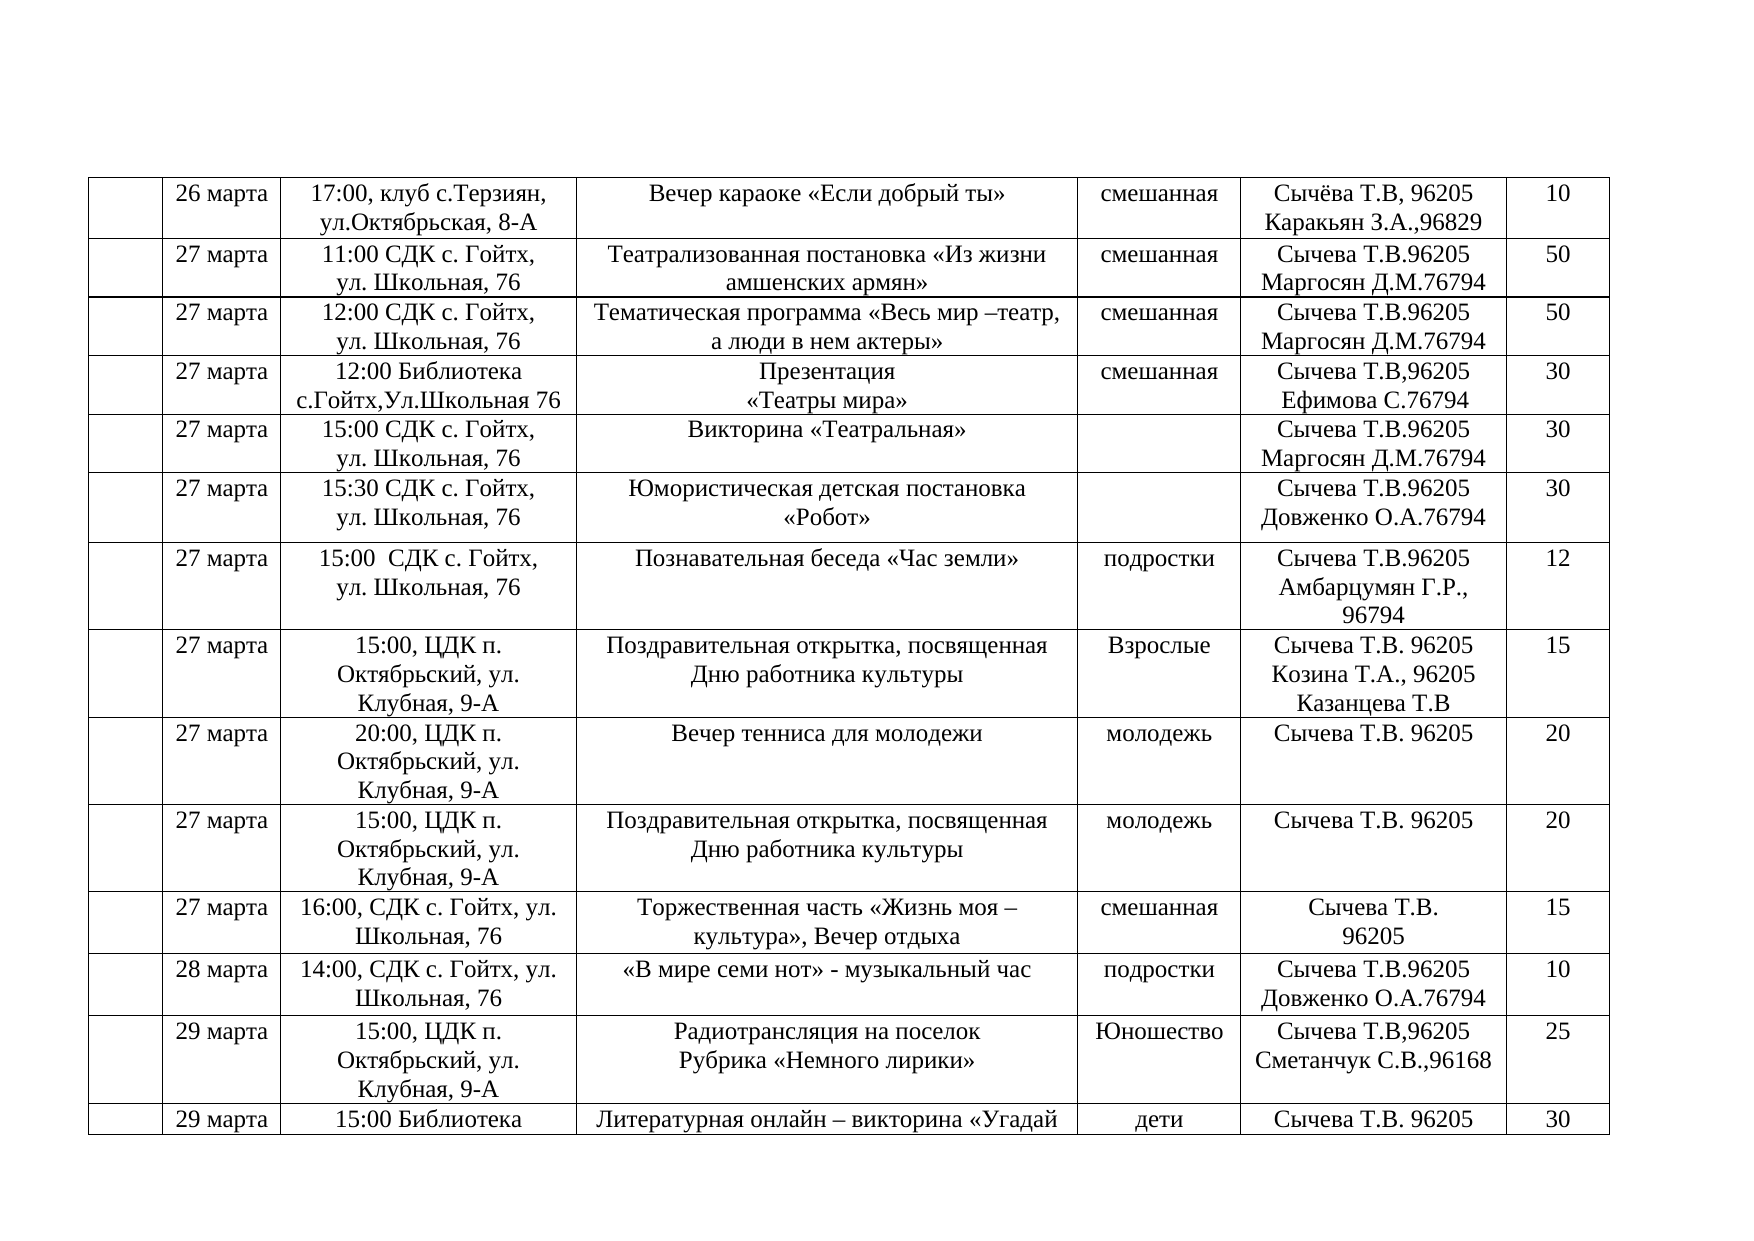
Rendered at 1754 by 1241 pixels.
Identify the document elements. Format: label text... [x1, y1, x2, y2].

table_cell Театрализованная постановка «Из жизни амшенских армян» [577, 239, 1077, 296]
table_cell Юношество [1078, 1016, 1240, 1103]
table_cell 15:00, ЦДК п. Октябрьский, ул. Клубная, 9-А [281, 1016, 576, 1103]
table_cell 50 [1507, 239, 1609, 296]
table_cell 30 [1507, 415, 1609, 472]
table_cell [89, 718, 162, 804]
table_cell 27 марта [163, 805, 280, 891]
table_cell [89, 543, 162, 629]
table_cell 12 [1507, 543, 1609, 629]
table_cell 27 марта [163, 298, 280, 355]
table_cell Юмористическая детская постановка «Робот» [577, 473, 1077, 542]
table_cell Сычева Т.В.96205 Маргосян Д.М.76794 [1241, 298, 1506, 355]
table_cell 27 марта [163, 543, 280, 629]
table_cell 12:00 СДК с. Гойтх, ул. Школьная, 76 [281, 298, 576, 355]
table_cell смешанная [1078, 298, 1240, 355]
table_cell смешанная [1078, 892, 1240, 953]
table_cell 15:00, ЦДК п. Октябрьский, ул. Клубная, 9-А [281, 805, 576, 891]
table_cell Сычева Т.В.96205 Довженко О.А.76794 [1241, 954, 1506, 1015]
table_cell 12:00 Библиотека с.Гойтх,Ул.Школьная 76 [281, 356, 576, 413]
table_cell [89, 298, 162, 355]
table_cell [577, 1104, 1077, 1134]
table_cell 27 марта [163, 239, 280, 296]
table_cell 27 марта [163, 892, 280, 953]
table_cell Презентация «Театры мира» [577, 356, 1077, 413]
table_cell [89, 178, 162, 238]
table_cell Сычева Т.В,96205 Сметанчук С.В.,96168 [1241, 1016, 1506, 1103]
table_cell Сычева Т.В. 96205 [1241, 718, 1506, 804]
table_cell 28 марта [163, 954, 280, 1015]
table_cell [1078, 473, 1240, 542]
table_cell Сычева Т.В. 96205 [1241, 805, 1506, 891]
table_cell Сычева Т.В.96205 Амбарцумян Г.Р., 96794 [1241, 543, 1506, 629]
table_cell [89, 892, 162, 953]
table_cell 50 [1507, 298, 1609, 355]
table_cell 27 марта [163, 415, 280, 472]
table_cell [89, 1104, 162, 1134]
table_cell 11:00 СДК с. Гойтх, ул. Школьная, 76 [281, 239, 576, 296]
table_cell 27 марта [163, 630, 280, 717]
table_cell Вечер караоке «Если добрый ты» [577, 178, 1077, 238]
table_cell Сычёва Т.В, 96205 Каракьян З.А.,96829 [1241, 178, 1506, 238]
table_cell смешанная [1078, 239, 1240, 296]
table_cell 15 [1507, 630, 1609, 717]
table_cell 29 марта [163, 1016, 280, 1103]
table_cell 15:00 СДК с. Гойтх, ул. Школьная, 76 [281, 415, 576, 472]
table_cell Сычева Т.В.96205 Довженко О.А.76794 [1241, 473, 1506, 542]
table_cell 17:00, клуб с.Терзиян, ул.Октябрьская, 8-А [281, 178, 576, 238]
table_cell Викторина «Театральная» [577, 415, 1077, 472]
table_cell Поздравительная открытка, посвященная Дню работника культуры [577, 805, 1077, 891]
table_cell Вечер тенниса для молодежи [577, 718, 1077, 804]
table_cell [89, 630, 162, 717]
table_cell [89, 954, 162, 1015]
table_cell Познавательная беседа «Час земли» [577, 543, 1077, 629]
table_cell 27 марта [163, 473, 280, 542]
table_cell [89, 473, 162, 542]
table_cell Сычева Т.В. 96205 Козина Т.А., 96205 Казанцева Т.В [1241, 630, 1506, 717]
table_cell Сычева Т.В,96205 Ефимова С.76794 [1241, 356, 1506, 413]
table_cell 15 [1507, 892, 1609, 953]
table_cell 16:00, СДК с. Гойтх, ул. Школьная, 76 [281, 892, 576, 953]
table_cell 30 [1507, 1104, 1609, 1134]
table_cell 10 [1507, 954, 1609, 1015]
table_cell «В мире семи нот» - музыкальный час [577, 954, 1077, 1015]
table_cell Тематическая программа «Весь мир –театр, а люди в нем актеры» [577, 298, 1077, 355]
table_cell 27 марта [163, 356, 280, 413]
table_cell 26 марта [163, 178, 280, 238]
table_cell Сычева Т.В.96205 Маргосян Д.М.76794 [1241, 239, 1506, 296]
table_cell 29 марта [163, 1104, 280, 1134]
table_cell 30 [1507, 473, 1609, 542]
table_cell подростки [1078, 954, 1240, 1015]
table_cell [1241, 1104, 1506, 1134]
table_cell молодежь [1078, 805, 1240, 891]
table_cell [89, 239, 162, 296]
table_cell Сычева Т.В.96205 Маргосян Д.М.76794 [1241, 415, 1506, 472]
table_cell Радиотрансляция на поселок Рубрика «Немного лирики» [577, 1016, 1077, 1103]
table_cell Поздравительная открытка, посвященная Дню работника культуры [577, 630, 1077, 717]
table_cell 20 [1507, 805, 1609, 891]
table_cell 20 [1507, 718, 1609, 804]
table_cell 15:00 СДК с. Гойтх, ул. Школьная, 76 [281, 543, 576, 629]
table_cell подростки [1078, 543, 1240, 629]
table_cell [89, 805, 162, 891]
table_cell 20:00, ЦДК п. Октябрьский, ул. Клубная, 9-А [281, 718, 576, 804]
table_cell смешанная [1078, 356, 1240, 413]
table_cell [1078, 415, 1240, 472]
table_cell смешанная [1078, 178, 1240, 238]
table_cell 27 марта [163, 718, 280, 804]
table_cell 14:00, СДК с. Гойтх, ул. Школьная, 76 [281, 954, 576, 1015]
table_cell Сычева Т.В. 96205 [1241, 892, 1506, 953]
table_cell 15:30 СДК с. Гойтх, ул. Школьная, 76 [281, 473, 576, 542]
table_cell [281, 1104, 576, 1134]
table_cell 10 [1507, 178, 1609, 238]
table_cell Торжественная часть «Жизнь моя – культура», Вечер отдыха [577, 892, 1077, 953]
table_cell 15:00, ЦДК п. Октябрьский, ул. Клубная, 9-А [281, 630, 576, 717]
table_cell дети [1078, 1104, 1240, 1134]
table_cell [89, 1016, 162, 1103]
table_cell [89, 415, 162, 472]
table_cell [89, 356, 162, 413]
table_cell молодежь [1078, 718, 1240, 804]
table_cell Взрослые [1078, 630, 1240, 717]
table_cell 30 [1507, 356, 1609, 413]
table_cell 25 [1507, 1016, 1609, 1103]
